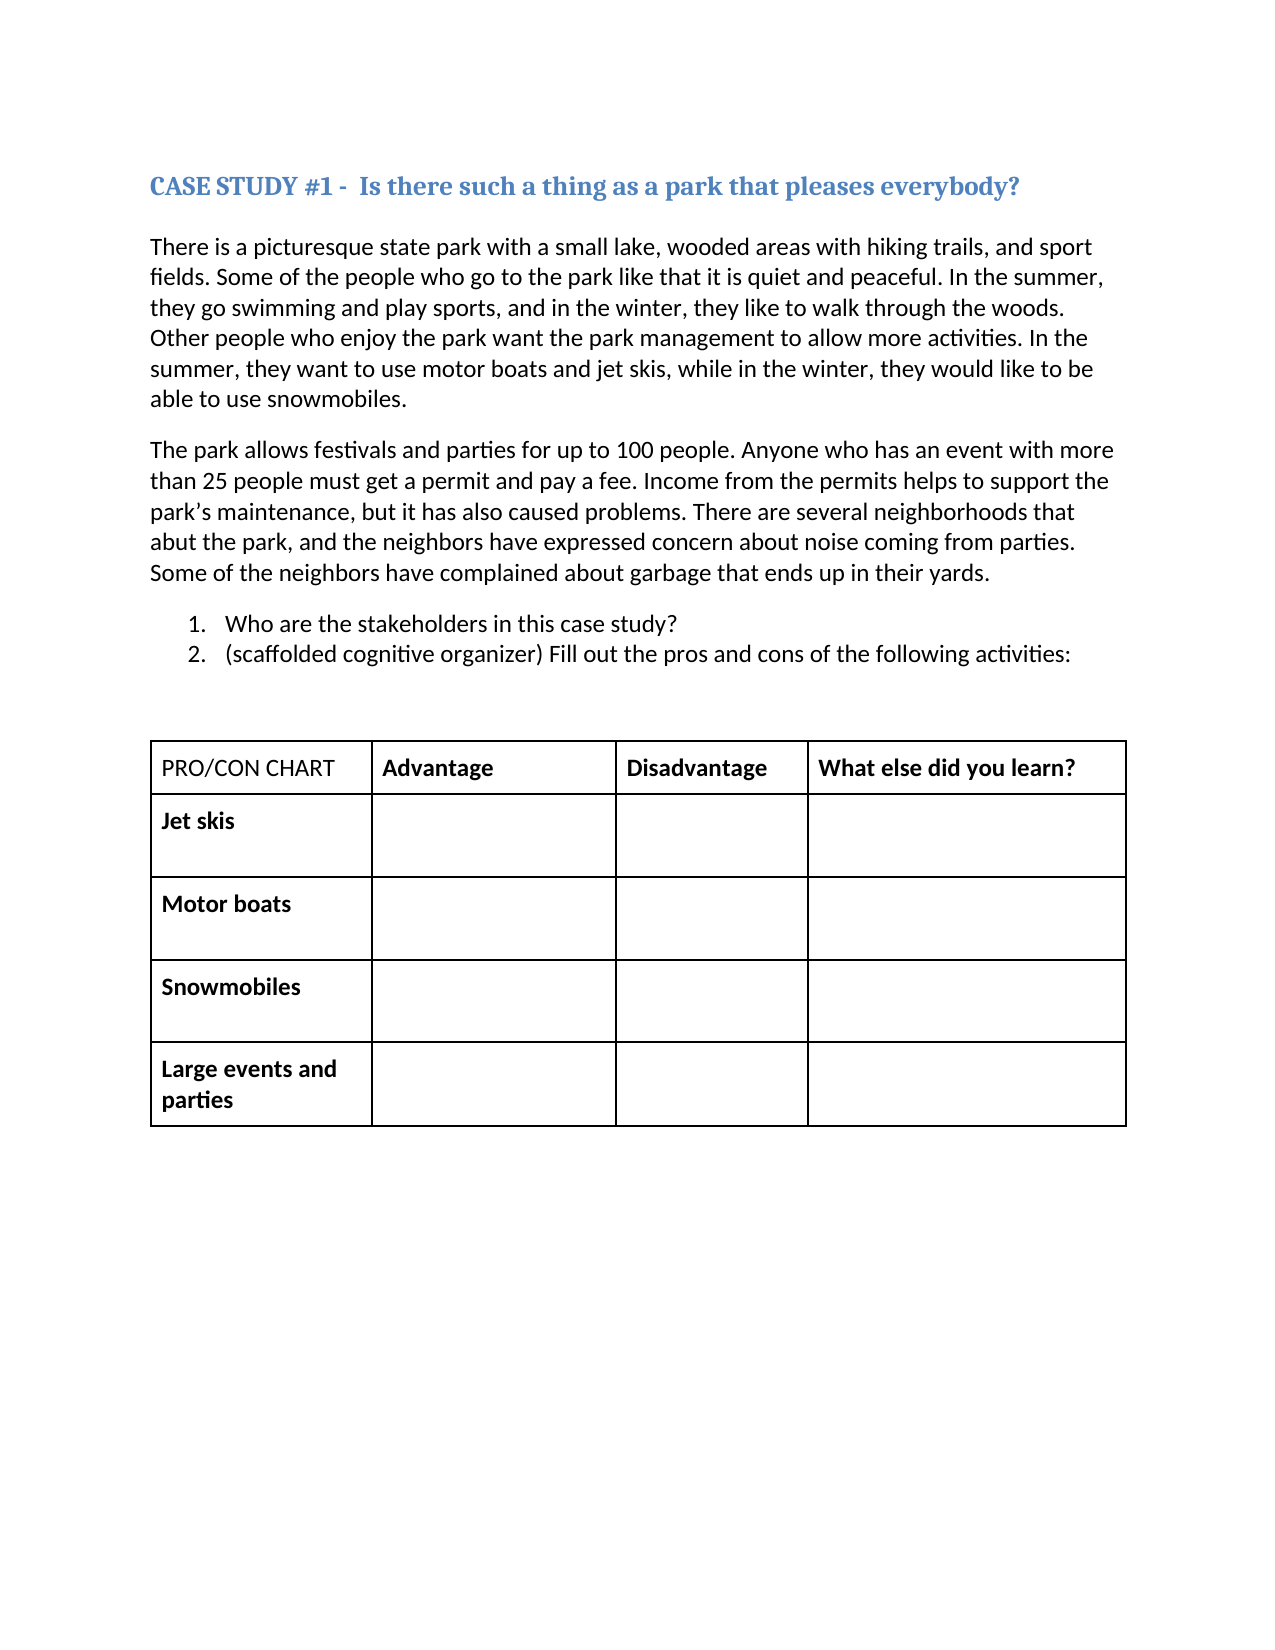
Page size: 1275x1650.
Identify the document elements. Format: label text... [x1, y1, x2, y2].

list Who are the stakeholders in this case study? [187, 608, 1125, 639]
text CASE STUDY #1 - Is there such a thing as a park that pleases everybody? [150, 171, 1125, 202]
table_cell Motor boats [152, 878, 371, 958]
table_cell [617, 1043, 807, 1125]
table_header PRO/CON CHART [152, 742, 371, 793]
table_cell [373, 961, 615, 1041]
table_cell Snowmobiles [152, 961, 371, 1041]
table_cell [809, 1043, 1125, 1125]
text There is a picturesque state park with a small lake, wooded areas with hiking trails, and sport fields. Some of the people who go to the park like that it is quiet and peaceful. In the summer, they go swimming and play sports, and in the winter, they like to walk through the woods. Other people who enjoy the park want the park management to allow more activities. In the summer, they want to use motor boats and jet skis, while in the winter, they would like to be able to use snowmobiles. [150, 231, 1125, 414]
table_cell [373, 1043, 615, 1125]
table_cell [617, 961, 807, 1041]
text The park allows festivals and parties for up to 100 people. Anyone who has an event with more than 25 people must get a permit and pay a fee. Income from the permits helps to support the park’s maintenance, but it has also caused problems. There are several neighborhoods that abut the park, and the neighbors have expressed concern about noise coming from parties. Some of the neighbors have complained about garbage that ends up in their yards. [150, 435, 1125, 587]
table_cell [617, 878, 807, 958]
table_cell [373, 795, 615, 876]
table_header Advantage [373, 742, 615, 793]
table_header What else did you learn? [809, 742, 1125, 793]
table_cell Large events and parties [152, 1043, 371, 1125]
list (scaffolded cognitive organizer) Fill out the pros and cons of the following activities: [187, 639, 1125, 669]
table_cell [809, 878, 1125, 958]
table_cell [617, 795, 807, 876]
table_cell [809, 795, 1125, 876]
table_cell [809, 961, 1125, 1041]
table_cell [373, 878, 615, 958]
table_header Disadvantage [617, 742, 807, 793]
table_cell Jet skis [152, 795, 371, 876]
